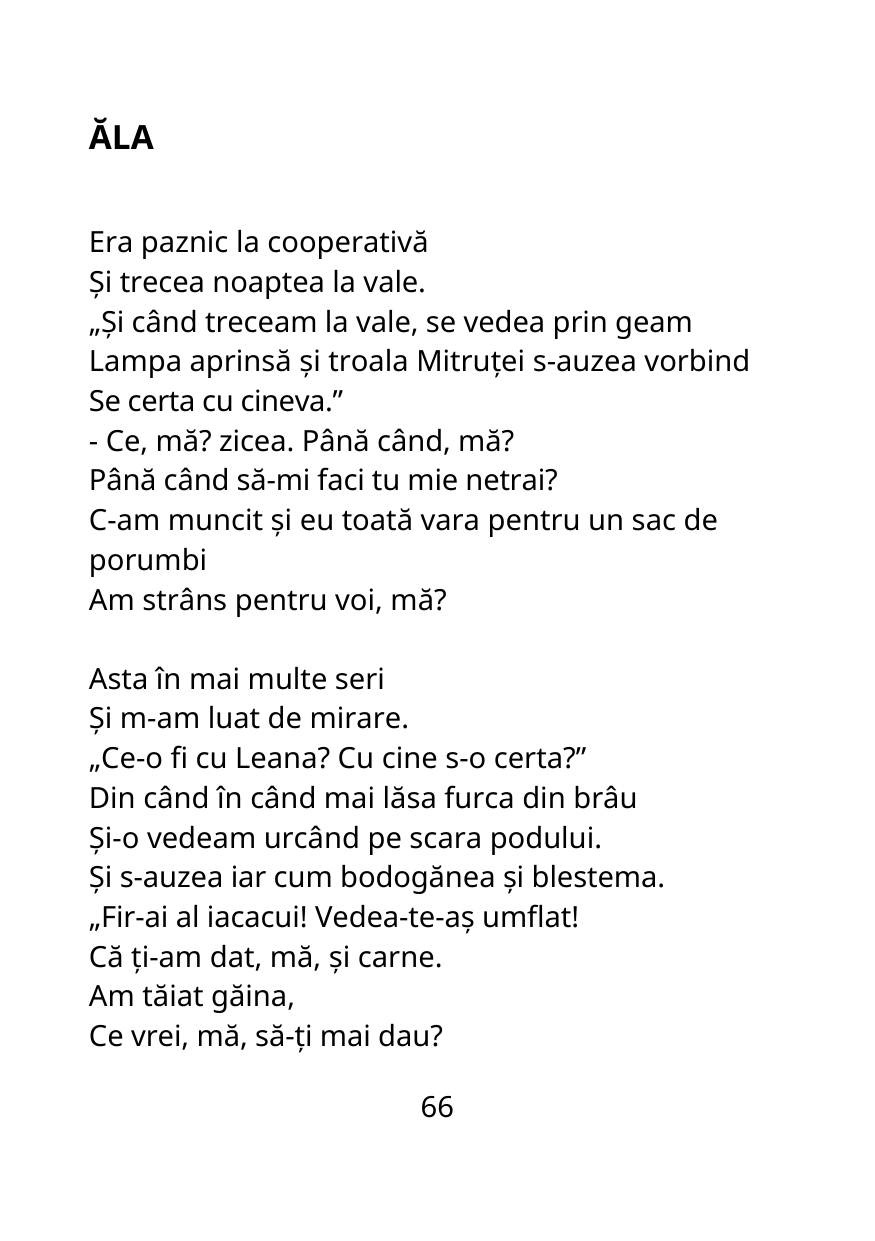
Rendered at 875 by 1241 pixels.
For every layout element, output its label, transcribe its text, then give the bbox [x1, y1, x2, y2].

subtitle ĂLA [89, 114, 785, 159]
text „Şi când treceam la vale, se vedea prin geam [89, 301, 785, 341]
text Am strâns pentru voi, mă? [89, 579, 785, 618]
text Asta în mai multe seri [89, 658, 785, 698]
text Că ţi-am dat, mă, şi carne. [89, 936, 785, 976]
text Şi m-am luat de mirare. [89, 698, 785, 737]
text Am tăiat găina, [89, 976, 785, 1015]
text „Fir-ai al iacacui! Vedea-te-aş umflat! [89, 896, 785, 936]
text Se certa cu cineva.” [89, 380, 785, 420]
text C-am muncit şi eu toată vara pentru un sac de porumbi [89, 499, 785, 579]
text Până când să-mi faci tu mie netrai? [89, 460, 785, 499]
text Lampa aprinsă şi troala Mitruţei s-auzea vorbind [89, 341, 785, 380]
text Ce vrei, mă, să-ţi mai dau? [89, 1015, 785, 1055]
text - Ce, mă? zicea. Până când, mă? [89, 420, 785, 460]
text Era paznic la cooperativă [89, 222, 785, 261]
text Şi-o vedeam urcând pe scara podului. [89, 817, 785, 857]
text Şi s-auzea iar cum bodogănea şi blestema. [89, 857, 785, 896]
text Şi trecea noaptea la vale. [89, 261, 785, 301]
text „Ce-o fi cu Leana? Cu cine s-o certa?” [89, 737, 785, 777]
text Din când în când mai lăsa furca din brâu [89, 777, 785, 817]
